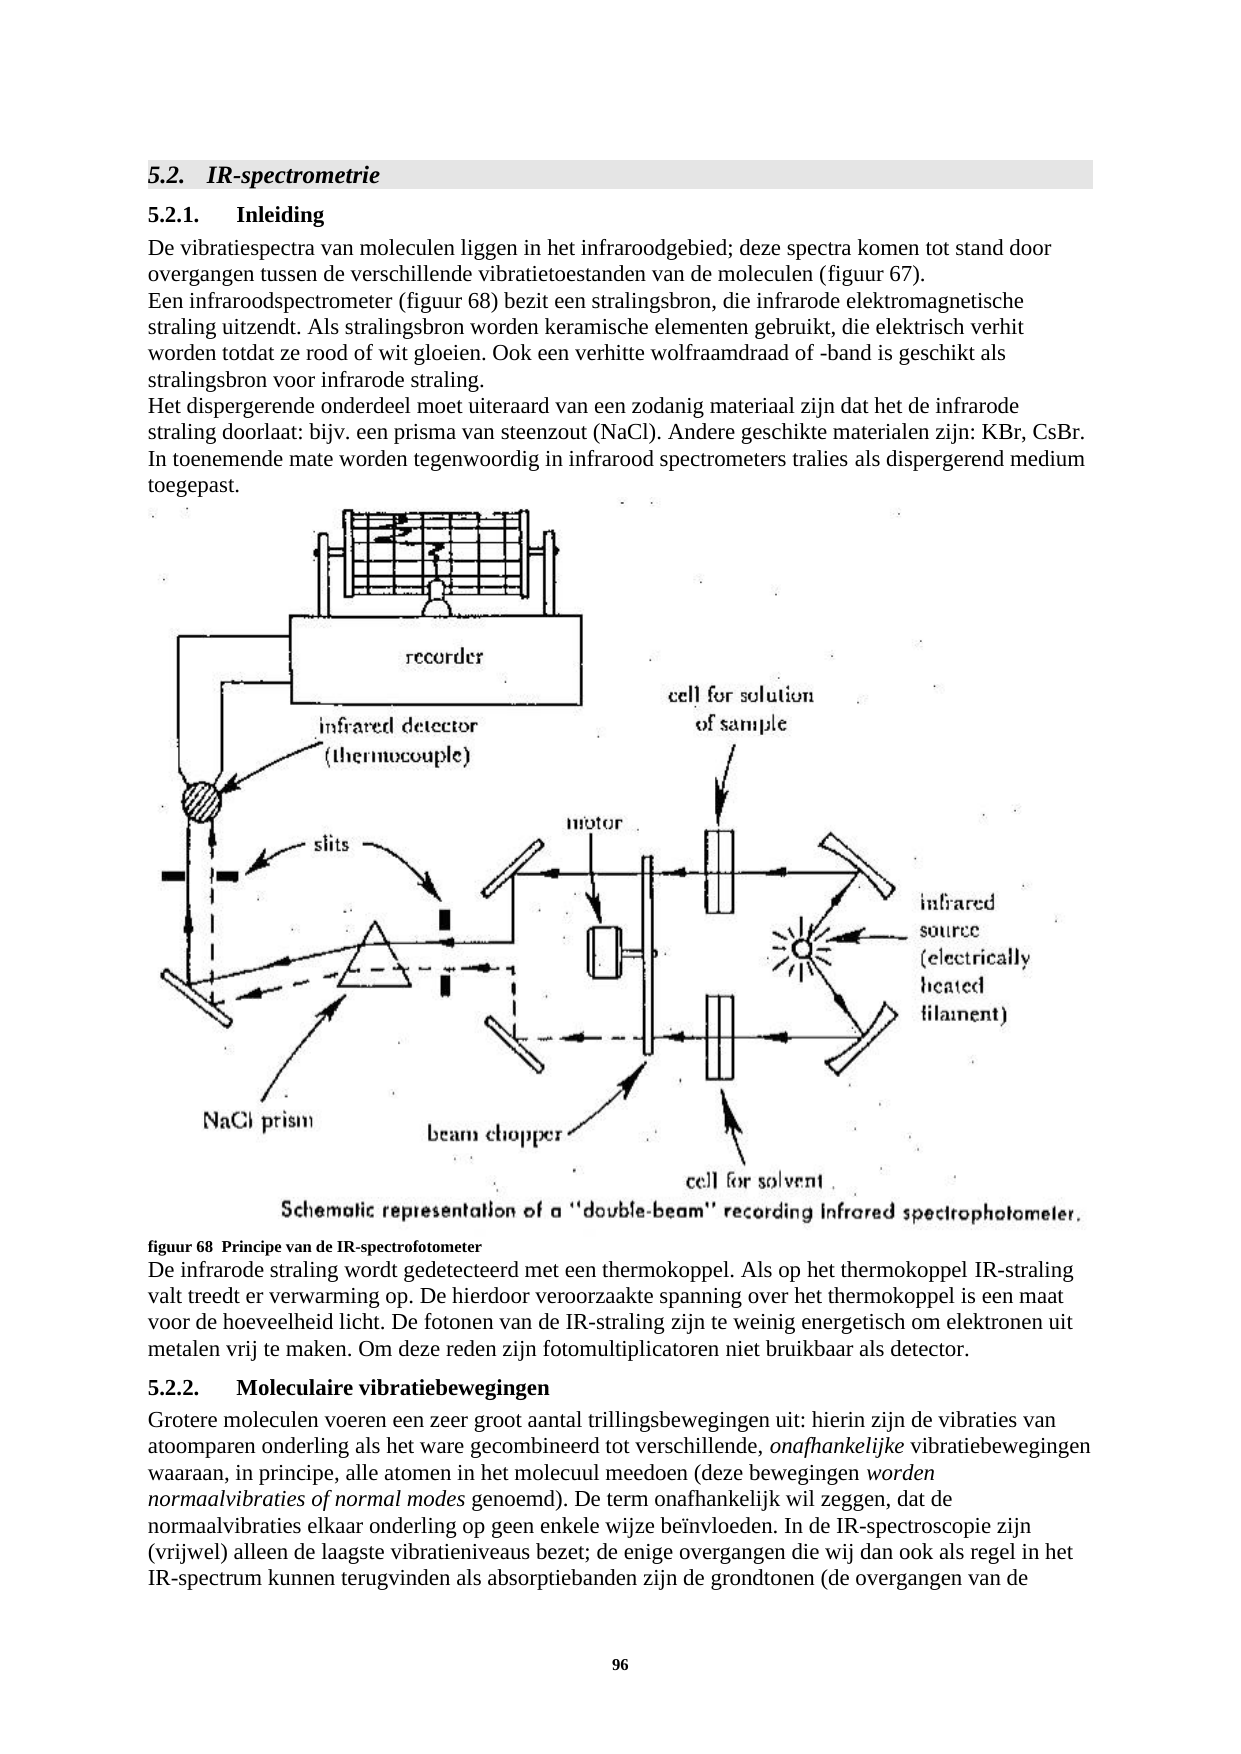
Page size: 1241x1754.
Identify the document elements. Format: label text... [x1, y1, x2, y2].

text De infrarode straling wordt gedetecteerd met een thermokoppel. Als op het thermokoppel IR-straling valt treedt er verwarming op. De hierdoor veroorzaakte spanning over het thermokoppel is een maat voor de hoeveelheid licht. De fotonen van de IR-straling zijn te weinig energetisch om elektronen uit metalen vrij te maken. Om deze reden zijn fotomultiplicatoren niet bruikbaar als detector. [148, 1256, 1093, 1361]
subtitle Inleiding [148, 201, 1093, 228]
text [148, 1406, 1093, 1591]
subtitle IR-spectrometrie [148, 160, 1093, 189]
text Het dispergerende onderdeel moet uiteraard van een zodanig materiaal zijn dat het de infrarode straling doorlaat: bijv. een prisma van steenzout (NaCl). Andere geschikte materialen zijn: KBr, CsBr. In toenemende mate worden tegenwoordig in infrarood spectrometers tralies als dispergerend medium toegepast. [148, 392, 1093, 497]
picture [147, 497, 1087, 1237]
subtitle Moleculaire vibratiebewegingen [148, 1374, 1093, 1400]
